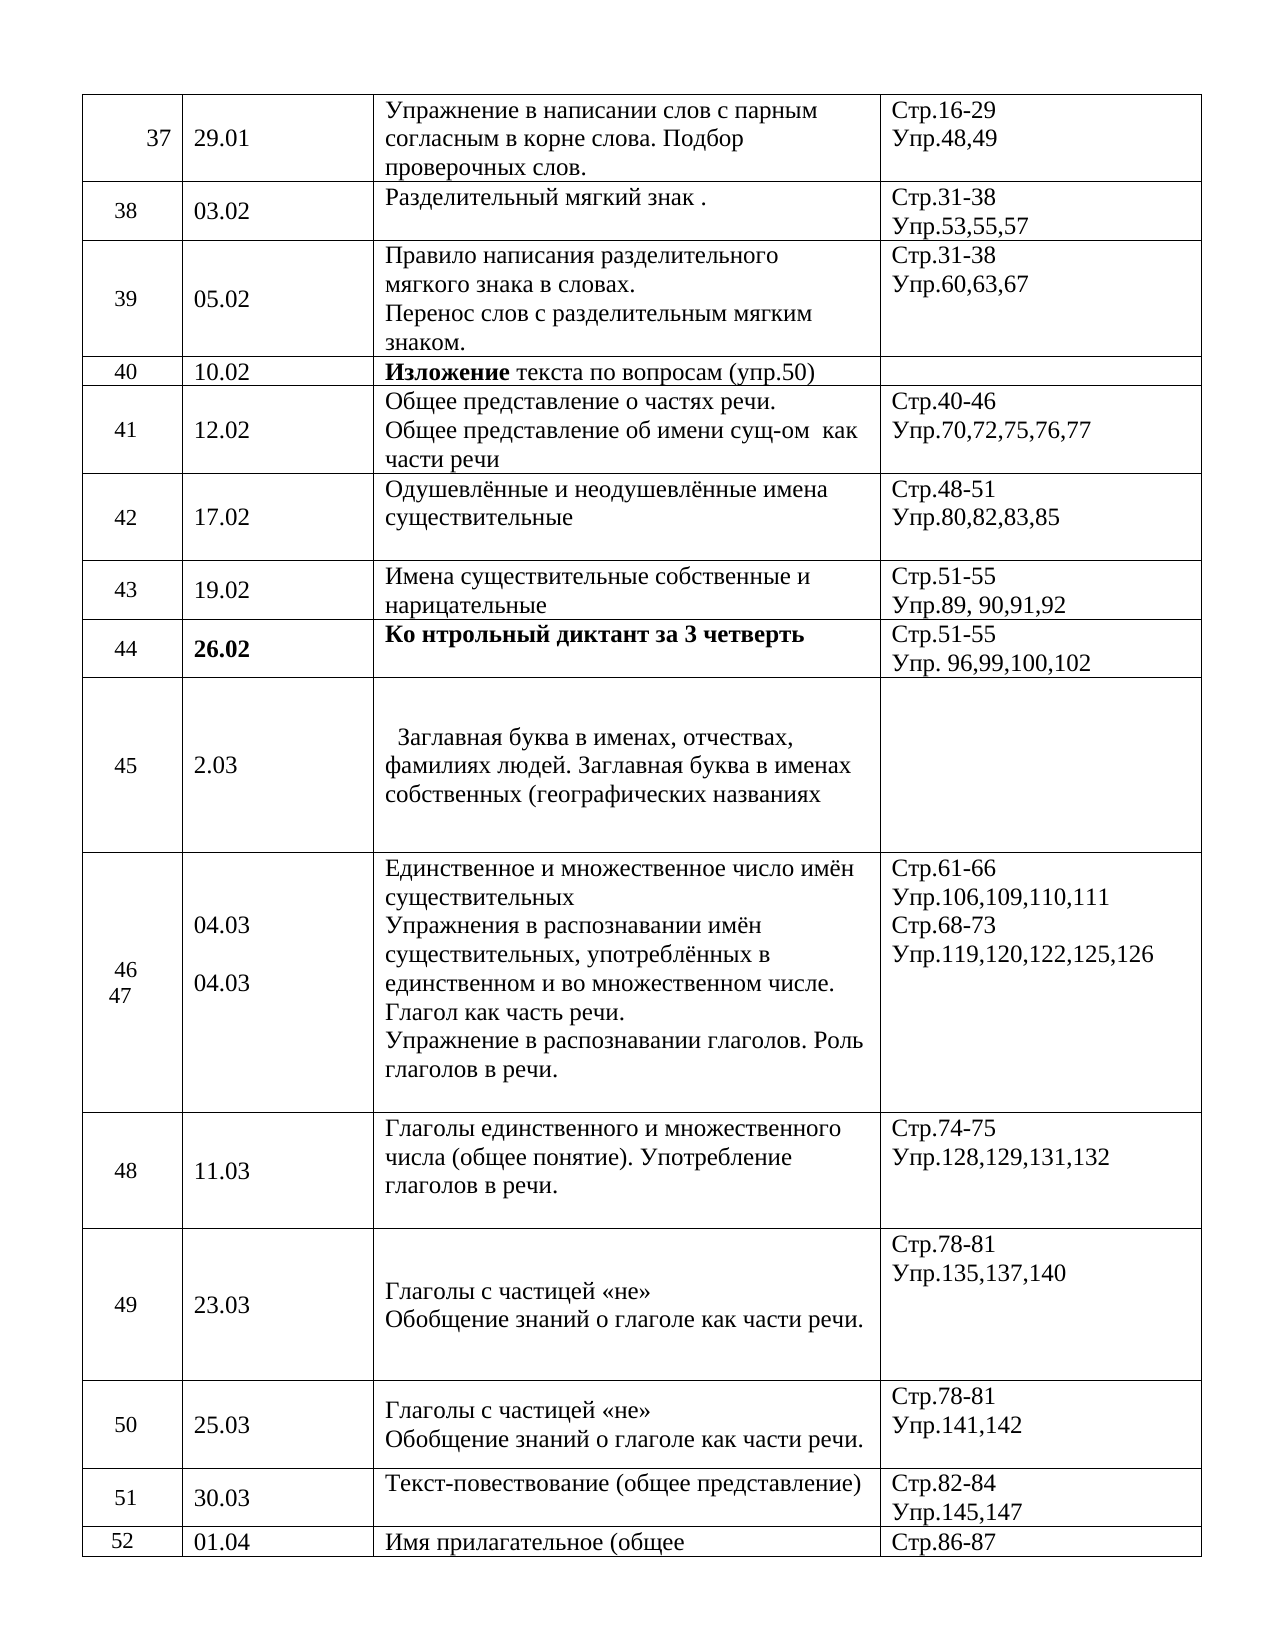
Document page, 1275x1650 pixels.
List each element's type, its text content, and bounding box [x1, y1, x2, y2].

table_cell [881, 357, 1201, 385]
table_cell 03.02 [183, 182, 373, 239]
table_cell Правило написания разделительного мягкого знака в словах. Перенос слов с разделительным мягким знаком. [374, 241, 880, 356]
table_cell 26.02 [183, 620, 373, 677]
table_cell 04.03 04.03 [183, 853, 373, 1112]
table_cell 40 [83, 357, 182, 385]
table_cell 25.03 [183, 1381, 373, 1467]
table_cell Стр.78-81 Упр.135,137,140 [881, 1229, 1201, 1380]
table_cell 49 [83, 1229, 182, 1380]
table_cell Стр.31-38 Упр.60,63,67 [881, 241, 1201, 356]
table_cell Стр.51-55 Упр. 96,99,100,102 [881, 620, 1201, 677]
table_cell 46 47 [83, 853, 182, 1112]
table_cell Общее представление о частях речи. Общее представление об имени сущ-ом как части речи [374, 386, 880, 473]
table_cell 01.04 [183, 1527, 373, 1556]
table_cell Стр.78-81 Упр.141,142 [881, 1381, 1201, 1467]
table_cell 41 [83, 386, 182, 473]
table_cell Стр.82-84 Упр.145,147 [881, 1469, 1201, 1526]
table_cell 44 [83, 620, 182, 677]
table_cell 38 [83, 182, 182, 239]
table_cell Глаголы с частицей «не» Обобщение знаний о глаголе как части речи. [374, 1381, 880, 1467]
table_cell 19.02 [183, 561, 373, 618]
table_cell Стр.31-38 Упр.53,55,57 [881, 182, 1201, 239]
table_cell Стр.40-46 Упр.70,72,75,76,77 [881, 386, 1201, 473]
table_cell Стр.51-55 Упр.89, 90,91,92 [881, 561, 1201, 618]
table_cell 29.01 [183, 95, 373, 181]
table_cell Одушевлённые и неодушевлённые имена существительные [374, 474, 880, 560]
table_cell 37 [83, 95, 182, 181]
table_cell Имена существительные собственные и нарицательные [374, 561, 880, 618]
table_cell Глаголы с частицей «не» Обобщение знаний о глаголе как части речи. [374, 1229, 880, 1380]
table_cell 50 [83, 1381, 182, 1467]
table_cell Разделительный мягкий знак . [374, 182, 880, 239]
table_cell Изложение текста по вопросам (упр.50) [374, 357, 880, 385]
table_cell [881, 1527, 1201, 1556]
table_cell 12.02 [183, 386, 373, 473]
table_cell 42 [83, 474, 182, 560]
table_cell Единственное и множественное число имён существительных Упражнения в распознавании имён существительных, употреблённых в единственном и во множественном числе. Глагол как часть речи. Упражнение в распознавании глаголов. Роль глаголов в речи. [374, 853, 880, 1112]
table_cell 43 [83, 561, 182, 618]
table_cell Упражнение в написании слов с парным согласным в корне слова. Подбор проверочных слов. [374, 95, 880, 181]
table_cell 39 [83, 241, 182, 356]
table_cell 10.02 [183, 357, 373, 385]
table_cell Стр.61-66 Упр.106,109,110,111 Стр.68-73 Упр.119,120,122,125,126 [881, 853, 1201, 1112]
table_cell Стр.48-51 Упр.80,82,83,85 [881, 474, 1201, 560]
table_cell Глаголы единственного и множественного числа (общее понятие). Употребление глаголов в речи. [374, 1113, 880, 1228]
table_cell 45 [83, 678, 182, 852]
table_cell Стр.74-75 Упр.128,129,131,132 [881, 1113, 1201, 1228]
table_cell Ко нтрольный диктант за 3 четверть [374, 620, 880, 677]
table_cell 30.03 [183, 1469, 373, 1526]
table_cell Текст-повествование (общее представление) [374, 1469, 880, 1526]
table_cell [374, 1527, 880, 1556]
table_cell [881, 678, 1201, 852]
table_cell 48 [83, 1113, 182, 1228]
table_cell 2.03 [183, 678, 373, 852]
table_cell 52 [83, 1527, 182, 1556]
table_cell 11.03 [183, 1113, 373, 1228]
table_cell 23.03 [183, 1229, 373, 1380]
table_cell Заглавная буква в именах, отчествах, фамилиях людей. Заглавная буква в именах собственных (географических названиях [374, 678, 880, 852]
table_cell 17.02 [183, 474, 373, 560]
table_cell 05.02 [183, 241, 373, 356]
table_cell 51 [83, 1469, 182, 1526]
table_cell Стр.16-29 Упр.48,49 [881, 95, 1201, 181]
